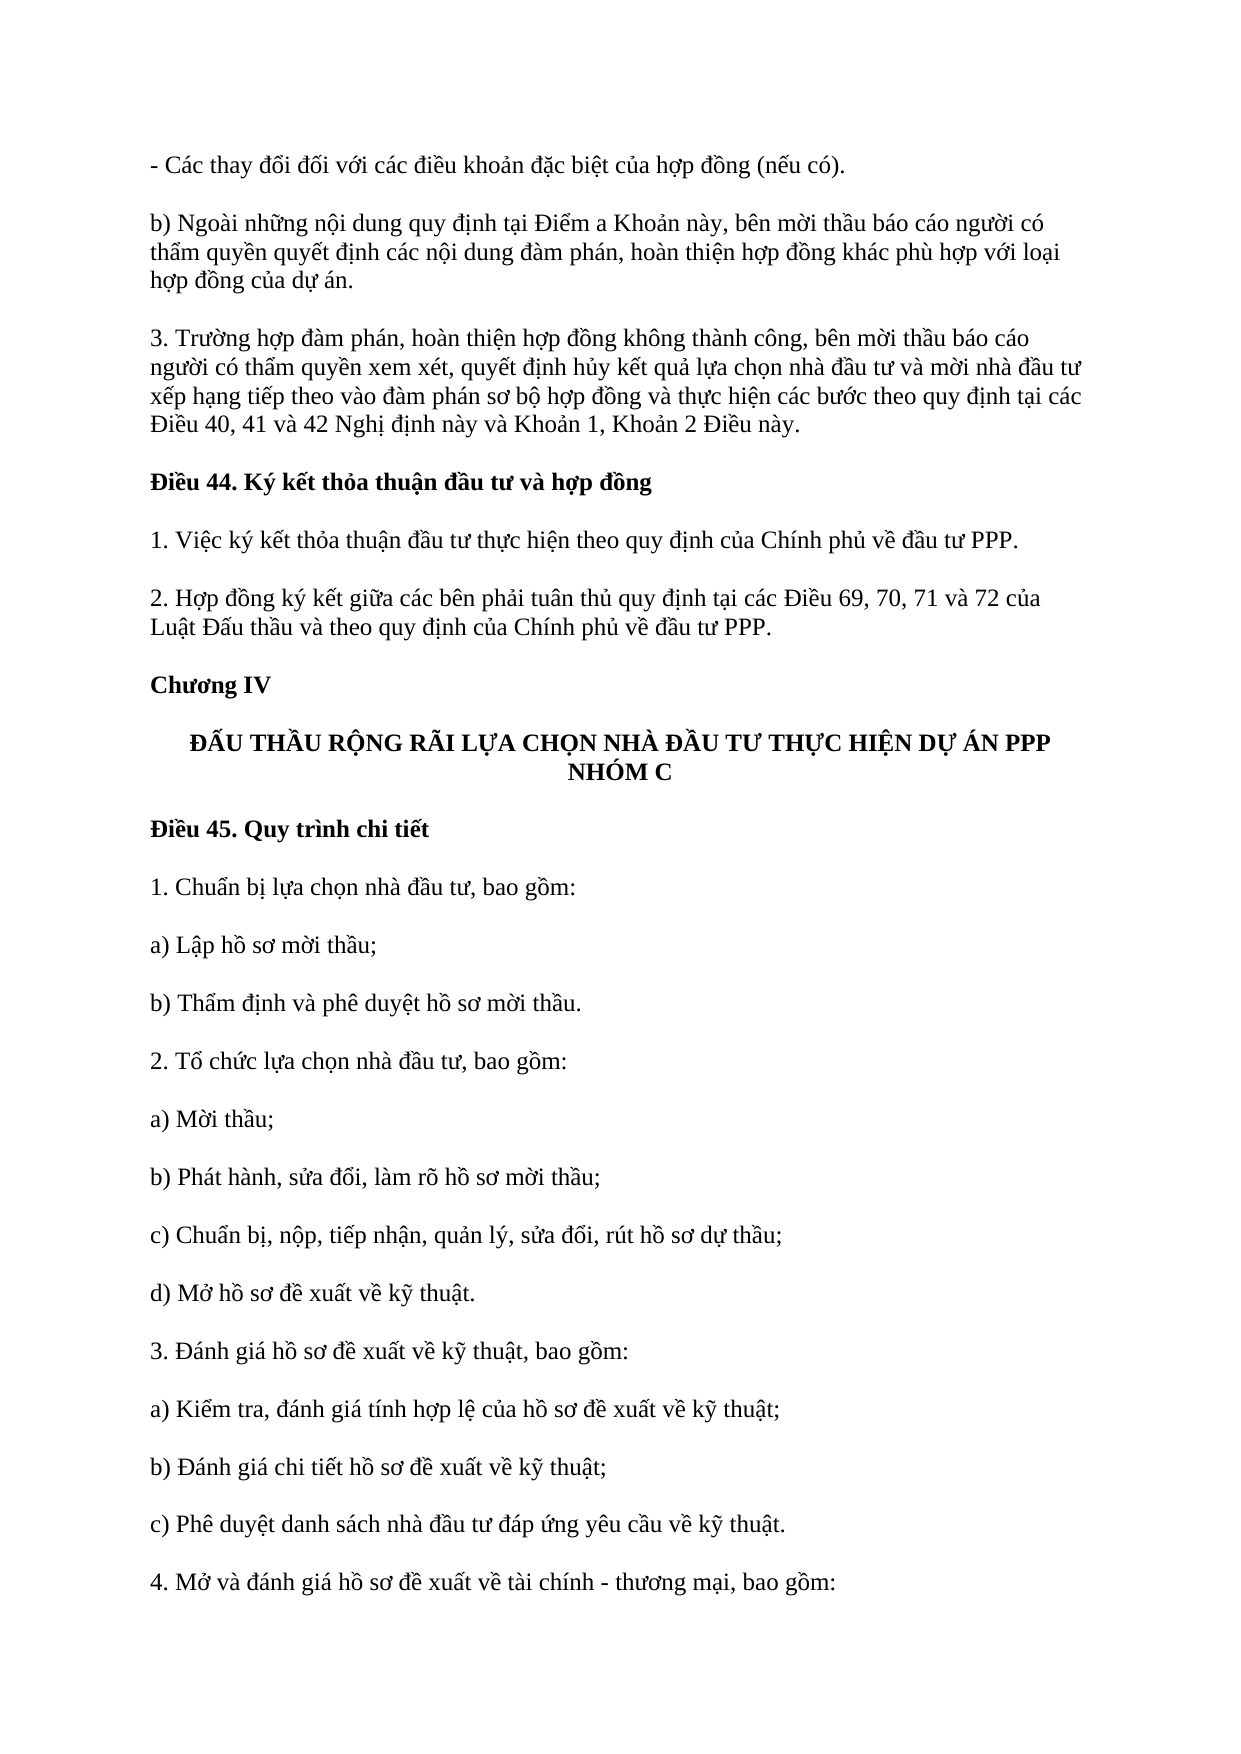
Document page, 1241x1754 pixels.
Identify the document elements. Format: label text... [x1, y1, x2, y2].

text 4. Mở và đánh giá hồ sơ đề xuất về tài chính - thương mại, bao gồm: [150, 1567, 1090, 1596]
text Điều 45. Quy trình chi tiết [150, 814, 1090, 843]
text a) Kiểm tra, đánh giá tính hợp lệ của hồ sơ đề xuất về kỹ thuật; [150, 1394, 1090, 1422]
text Chương IV [150, 670, 1090, 699]
text 1. Chuẩn bị lựa chọn nhà đầu tư, bao gồm: [150, 872, 1090, 901]
text 3. Đánh giá hồ sơ đề xuất về kỹ thuật, bao gồm: [150, 1336, 1090, 1364]
text b) Thẩm định và phê duyệt hồ sơ mời thầu. [150, 988, 1090, 1017]
text c) Phê duyệt danh sách nhà đầu tư đáp ứng yêu cầu về kỹ thuật. [150, 1509, 1090, 1538]
text b) Phát hành, sửa đổi, làm rõ hồ sơ mời thầu; [150, 1162, 1090, 1191]
text Điều 44. Ký kết thỏa thuận đầu tư và hợp đồng [150, 467, 1090, 496]
text 2. Hợp đồng ký kết giữa các bên phải tuân thủ quy định tại các Điều 69, 70, 71 và 72 của Luật Đấu thầu và theo quy định của Chính phủ về đầu tư PPP. [150, 583, 1090, 641]
text 2. Tổ chức lựa chọn nhà đầu tư, bao gồm: [150, 1046, 1090, 1075]
text 1. Việc ký kết thỏa thuận đầu tư thực hiện theo quy định của Chính phủ về đầu tư PPP. [150, 525, 1090, 554]
text b) Ngoài những nội dung quy định tại Điểm a Khoản này, bên mời thầu báo cáo người có thẩm quyền quyết định các nội dung đàm phán, hoàn thiện hợp đồng khác phù hợp với loại hợp đồng của dự án. [150, 208, 1090, 294]
text ĐẤU THẦU RỘNG RÃI LỰA CHỌN NHÀ ĐẦU TƯ THỰC HIỆN DỰ ÁN PPP NHÓM C [150, 728, 1090, 785]
text c) Chuẩn bị, nộp, tiếp nhận, quản lý, sửa đổi, rút hồ sơ dự thầu; [150, 1220, 1090, 1249]
text a) Mời thầu; [150, 1104, 1090, 1133]
text b) Đánh giá chi tiết hồ sơ đề xuất về kỹ thuật; [150, 1452, 1090, 1480]
text - Các thay đổi đối với các điều khoản đặc biệt của hợp đồng (nếu có). [150, 150, 1090, 179]
text a) Lập hồ sơ mời thầu; [150, 930, 1090, 959]
text d) Mở hồ sơ đề xuất về kỹ thuật. [150, 1278, 1090, 1307]
text 3. Trường hợp đàm phán, hoàn thiện hợp đồng không thành công, bên mời thầu báo cáo người có thẩm quyền xem xét, quyết định hủy kết quả lựa chọn nhà đầu tư và mời nhà đầu tư xếp hạng tiếp theo vào đàm phán sơ bộ hợp đồng và thực hiện các bước theo quy định tại các Điều 40, 41 và 42 Nghị định này và Khoản 1, Khoản 2 Điều này. [150, 323, 1090, 438]
